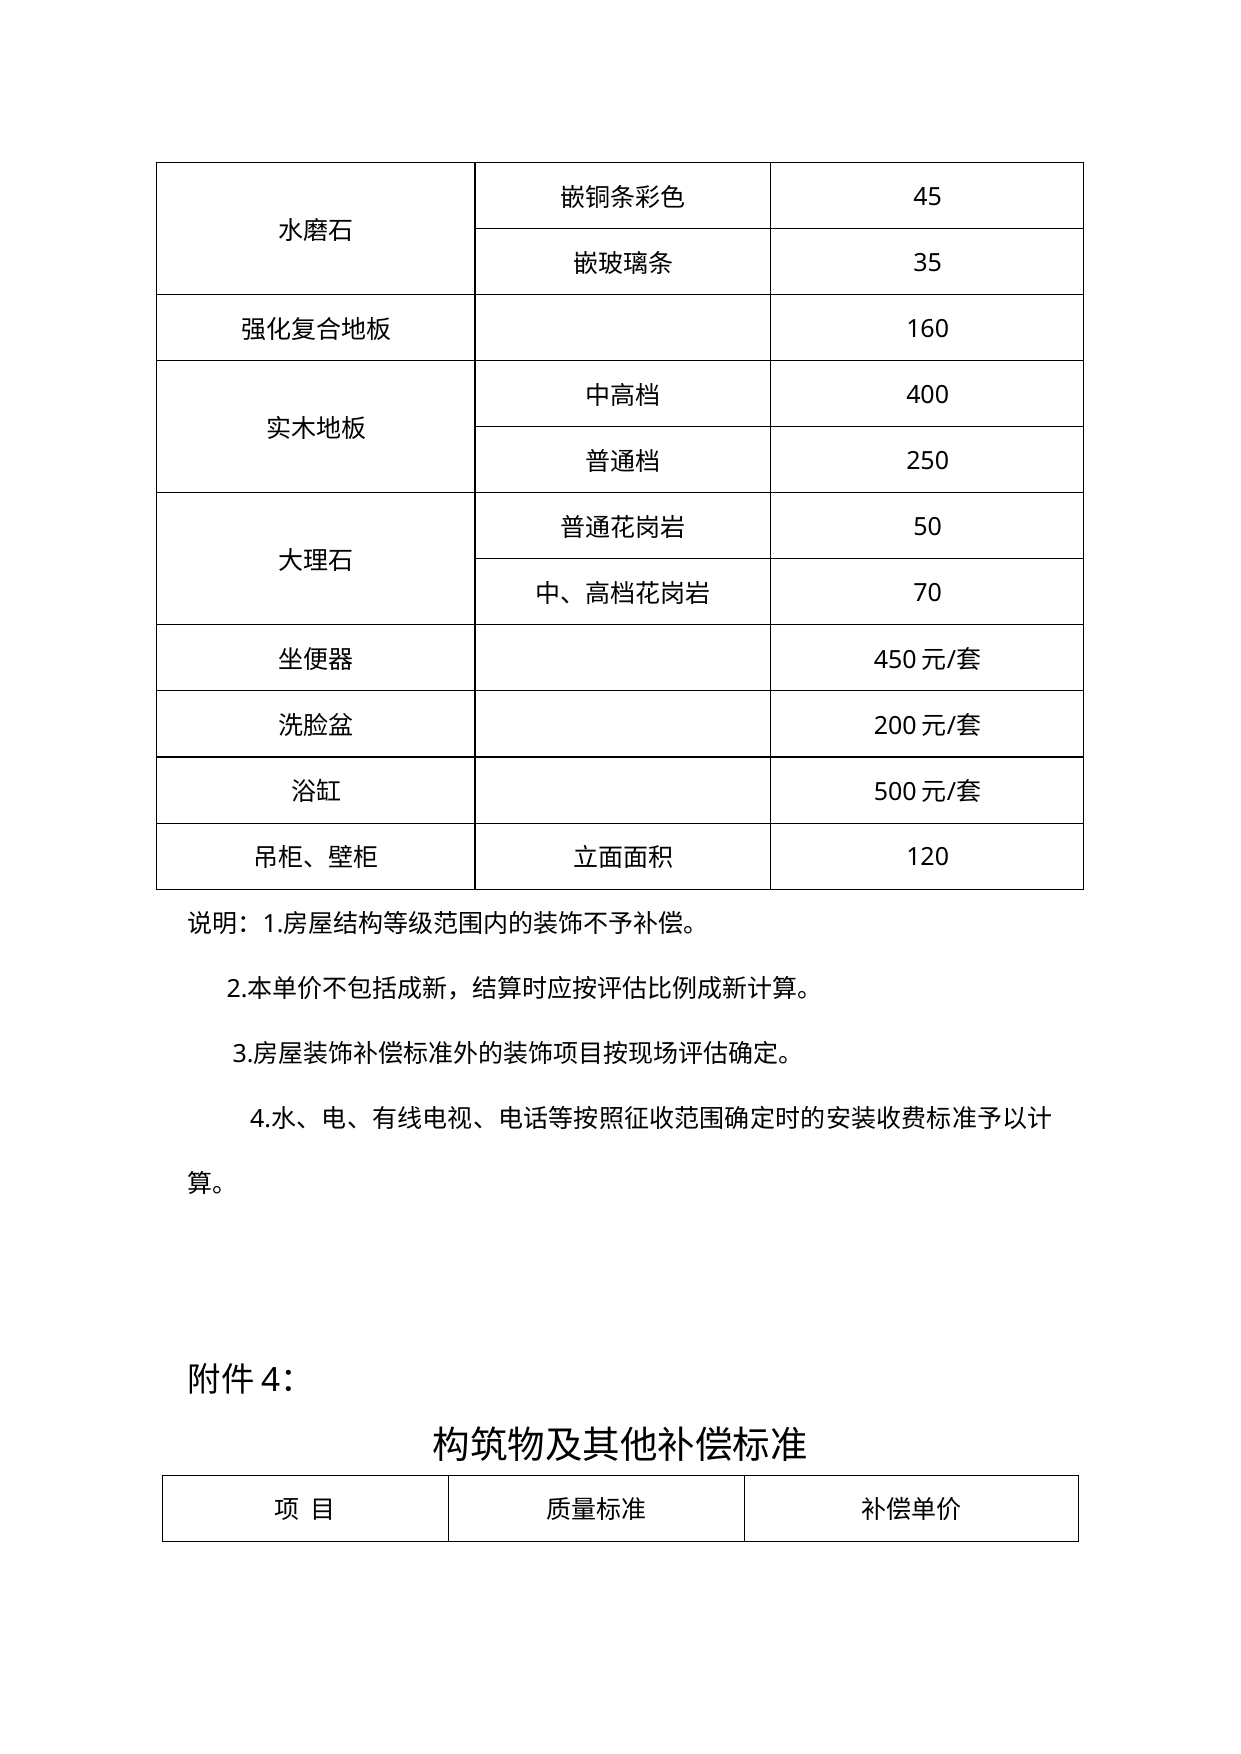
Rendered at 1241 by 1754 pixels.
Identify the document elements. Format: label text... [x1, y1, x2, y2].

table_cell 中高档 [476, 361, 770, 426]
table_cell 450元/套 [771, 625, 1083, 690]
table_cell 200元/套 [771, 691, 1083, 756]
text 3.房屋装饰补偿标准外的装饰项目按现场评估确定。 [187, 1019, 1053, 1084]
table_cell 35 [771, 229, 1083, 294]
table_cell [476, 691, 770, 756]
table_cell 普通花岗岩 [476, 493, 770, 558]
table_cell 50 [771, 493, 1083, 558]
table_cell 普通档 [476, 427, 770, 492]
table_cell 250 [771, 427, 1083, 492]
table_cell [476, 625, 770, 690]
table_cell 坐便器 [157, 625, 474, 690]
table_cell 实木地板 [157, 361, 474, 492]
table_cell 500元/套 [771, 758, 1083, 822]
table_cell 强化复合地板 [157, 295, 474, 360]
table_cell [476, 295, 770, 360]
table_cell 120 [771, 824, 1083, 888]
text 附件4： [187, 1344, 1053, 1409]
table_cell 吊柜、壁柜 [157, 824, 474, 888]
table_cell 水磨石 [157, 163, 474, 294]
table_cell 大理石 [157, 493, 474, 624]
table_header 项 目 [163, 1476, 448, 1541]
table_cell 浴缸 [157, 758, 474, 822]
table_cell 洗脸盆 [157, 691, 474, 756]
table_cell [476, 758, 770, 822]
table_cell 160 [771, 295, 1083, 360]
table_cell 嵌玻璃条 [476, 229, 770, 294]
table_header 补偿单价 [745, 1476, 1078, 1541]
text 2.本单价不包括成新，结算时应按评估比例成新计算。 [187, 954, 1053, 1019]
table_cell 立面面积 [476, 824, 770, 888]
table_cell 400 [771, 361, 1083, 426]
table_cell 45 [771, 163, 1083, 228]
table_cell 70 [771, 559, 1083, 624]
text 说明：1.房屋结构等级范围内的装饰不予补偿。 [187, 890, 1053, 954]
table_header 质量标准 [449, 1476, 744, 1541]
table_cell 嵌铜条彩色 [476, 163, 770, 228]
text 构筑物及其他补偿标准 [187, 1409, 1053, 1474]
text 4.水、电、有线电视、电话等按照征收范围确定时的安装收费标准予以计算。 [187, 1084, 1053, 1214]
table_cell 中、高档花岗岩 [476, 559, 770, 624]
